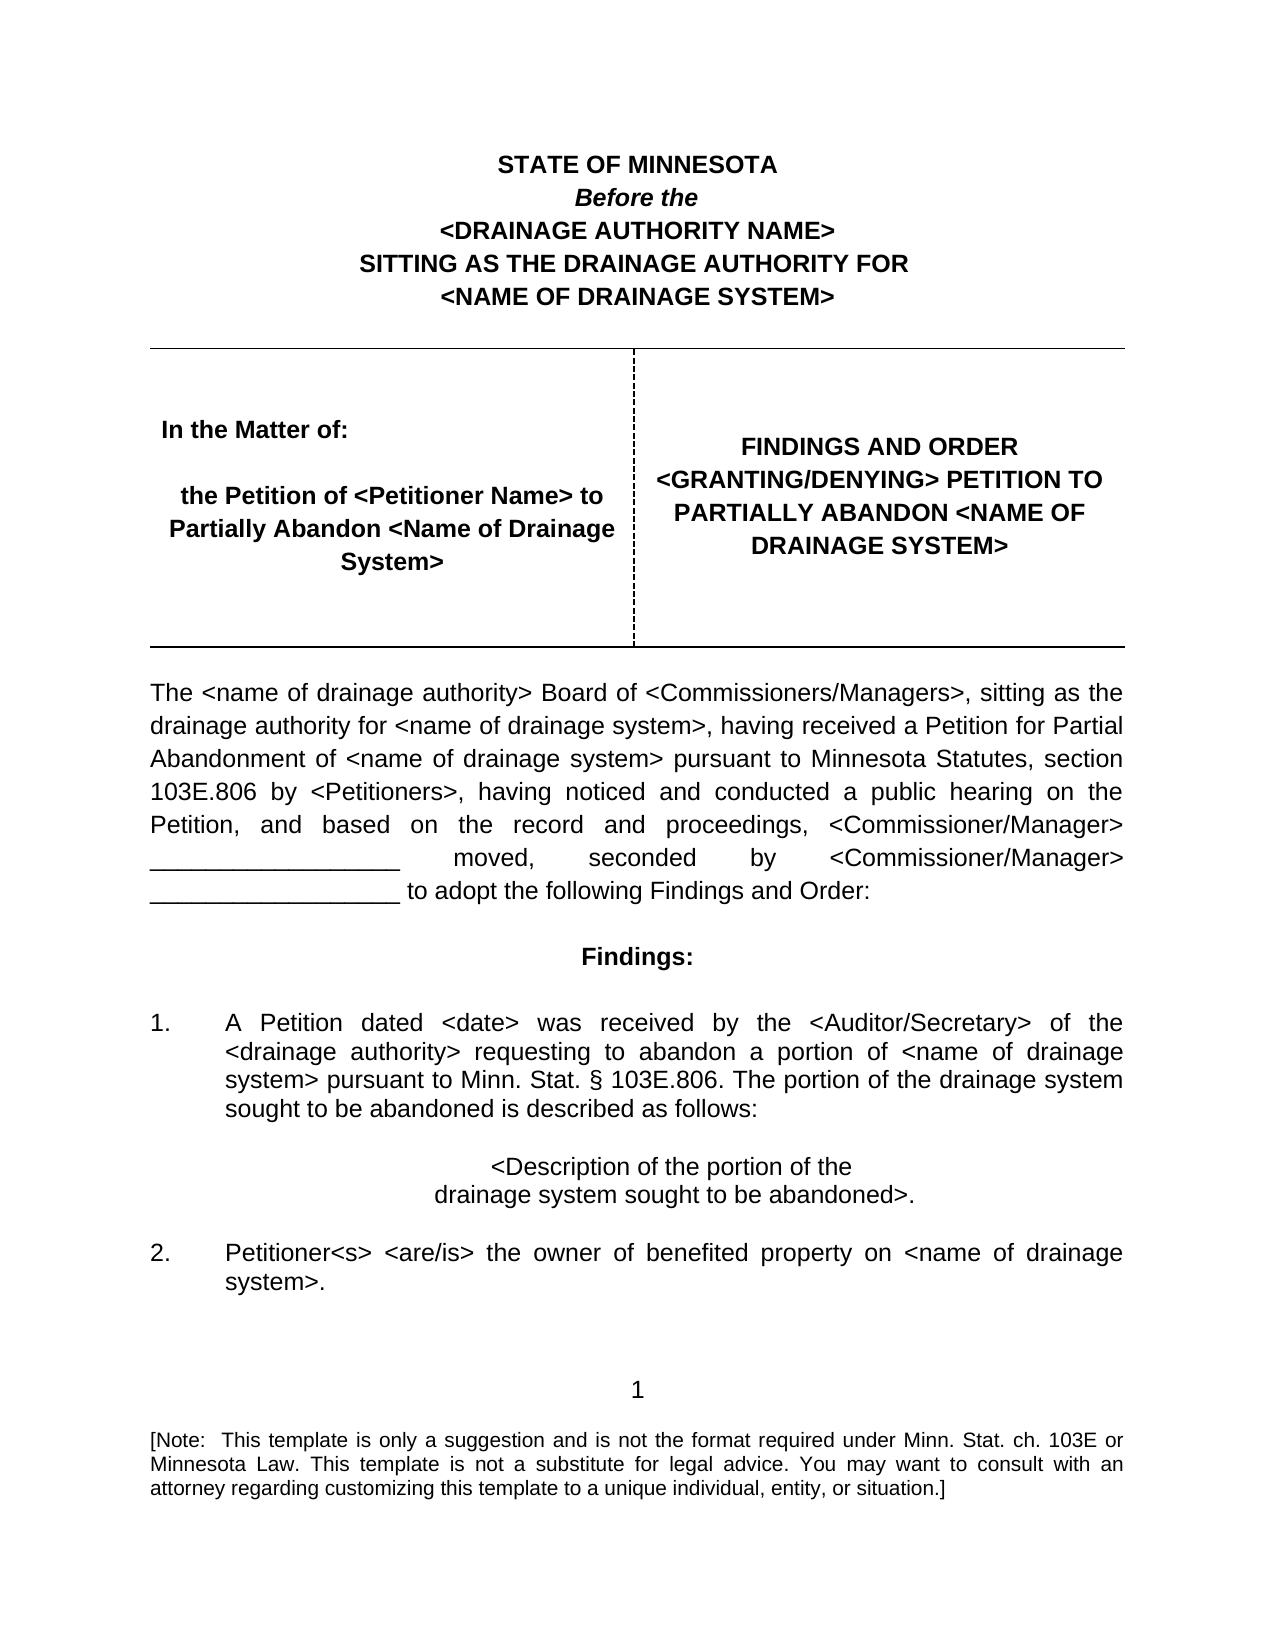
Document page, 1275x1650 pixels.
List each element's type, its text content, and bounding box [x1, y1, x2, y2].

text Before the <DRAINAGE AUTHORITY NAME> SITTING AS THE DRAINAGE AUTHORITY FOR <NAME OF DRAINAGE SYSTEM> [150, 183, 1125, 311]
text <Description of the portion of the drainage system sought to be abandoned>. [225, 1152, 1125, 1209]
list Petitioner<s> <are/is> the owner of benefited property on <name of drainage system>. [150, 1238, 1125, 1295]
list A Petition dated <date> was received by the <Auditor/Secretary> of the <drainage authority> requesting to abandon a portion of <name of drainage system> pursuant to Minn. Stat. § 103E.806. The portion of the drainage system sought to be abandoned is described as follows: [150, 1008, 1125, 1123]
text The <name of drainage authority> Board of <Commissioners/Managers>, sitting as the drainage authority for <name of drainage system>, having received a Petition for Partial Abandonment of <name of drainage system> pursuant to Minnesota Statutes, section 103E.806 by <Petitioners>, having noticed and conducted a public hearing on the Petition, and based on the record and proceedings, <Commissioner/Manager> __________________ moved, seconded by <Commissioner/Manager> __________________ to adopt the following Findings and Order: [150, 678, 1125, 904]
text Findings: [150, 942, 1125, 971]
table_header In the Matter of: the Petition of <Petitioner Name> to Partially Abandon <Name of Drainage System> [150, 349, 634, 646]
table_header FINDINGS AND ORDER <GRANTING/DENYING> PETITION TO PARTIALLY ABANDON <NAME OF DRAINAGE SYSTEM> [634, 349, 1125, 646]
text STATE OF MINNESOTA [150, 150, 1125, 179]
